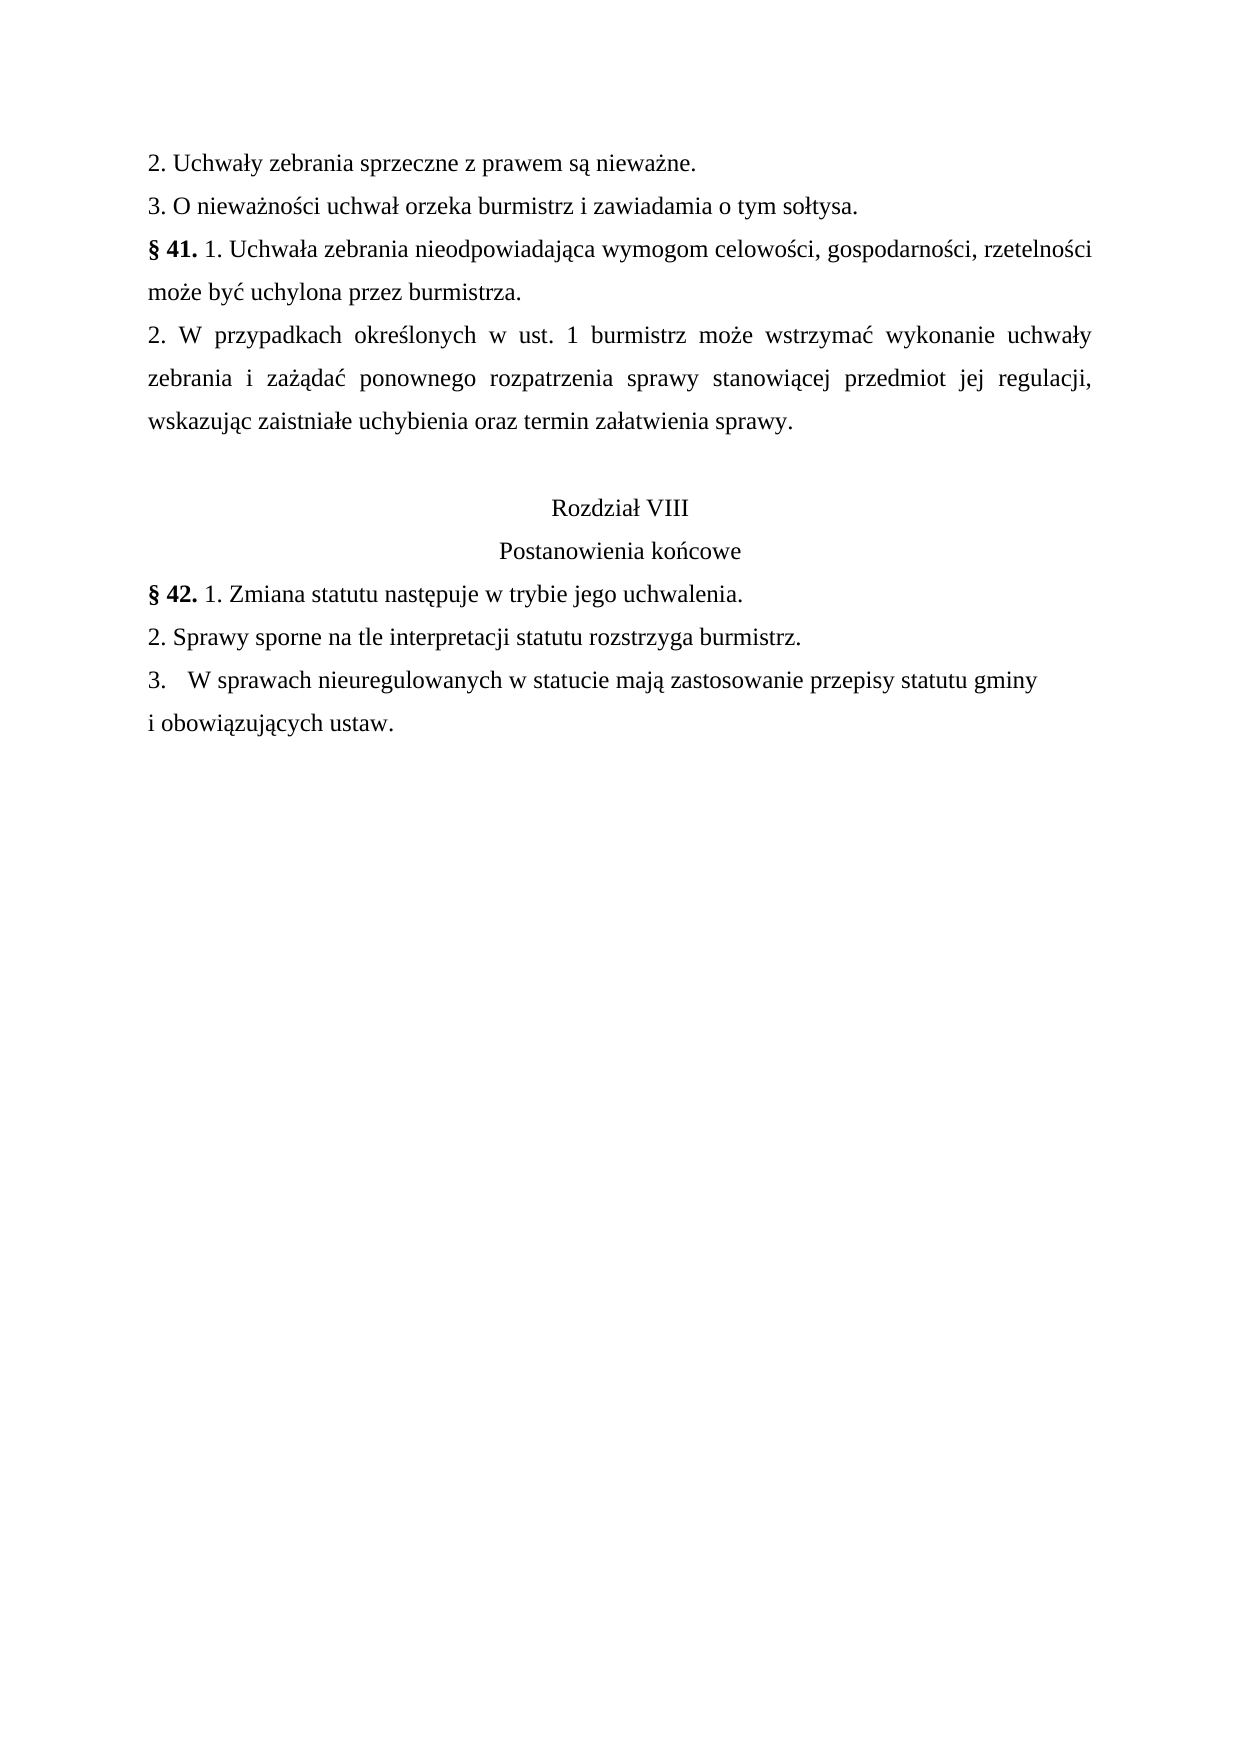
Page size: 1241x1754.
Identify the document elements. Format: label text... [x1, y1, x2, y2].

text Postanowienia końcowe [148, 536, 1092, 564]
text § 41. 1. Uchwała zebrania nieodpowiadająca wymogom celowości, gospodarności, rzetelności może być uchylona przez burmistrza. [148, 234, 1092, 306]
text 3. O nieważności uchwał orzeka burmistrz i zawiadamia o tym sołtysa. [148, 191, 1092, 219]
text 2. Uchwały zebrania sprzeczne z prawem są nieważne. [148, 148, 1092, 176]
text 2. W przypadkach określonych w ust. 1 burmistrz może wstrzymać wykonanie uchwały zebrania i zażądać ponownego rozpatrzenia sprawy stanowiącej przedmiot jej regulacji, wskazując zaistniałe uchybienia oraz termin załatwienia sprawy. [148, 320, 1092, 435]
list W sprawach nieuregulowanych w statucie mają zastosowanie przepisy statutu gminy [148, 665, 1092, 694]
text Rozdział VIII [148, 493, 1092, 521]
text § 42. 1. Zmiana statutu następuje w trybie jego uchwalenia. [148, 579, 1092, 608]
text 2. Sprawy sporne na tle interpretacji statutu rozstrzyga burmistrz. [148, 622, 1092, 651]
text i obowiązujących ustaw. [148, 708, 1092, 737]
